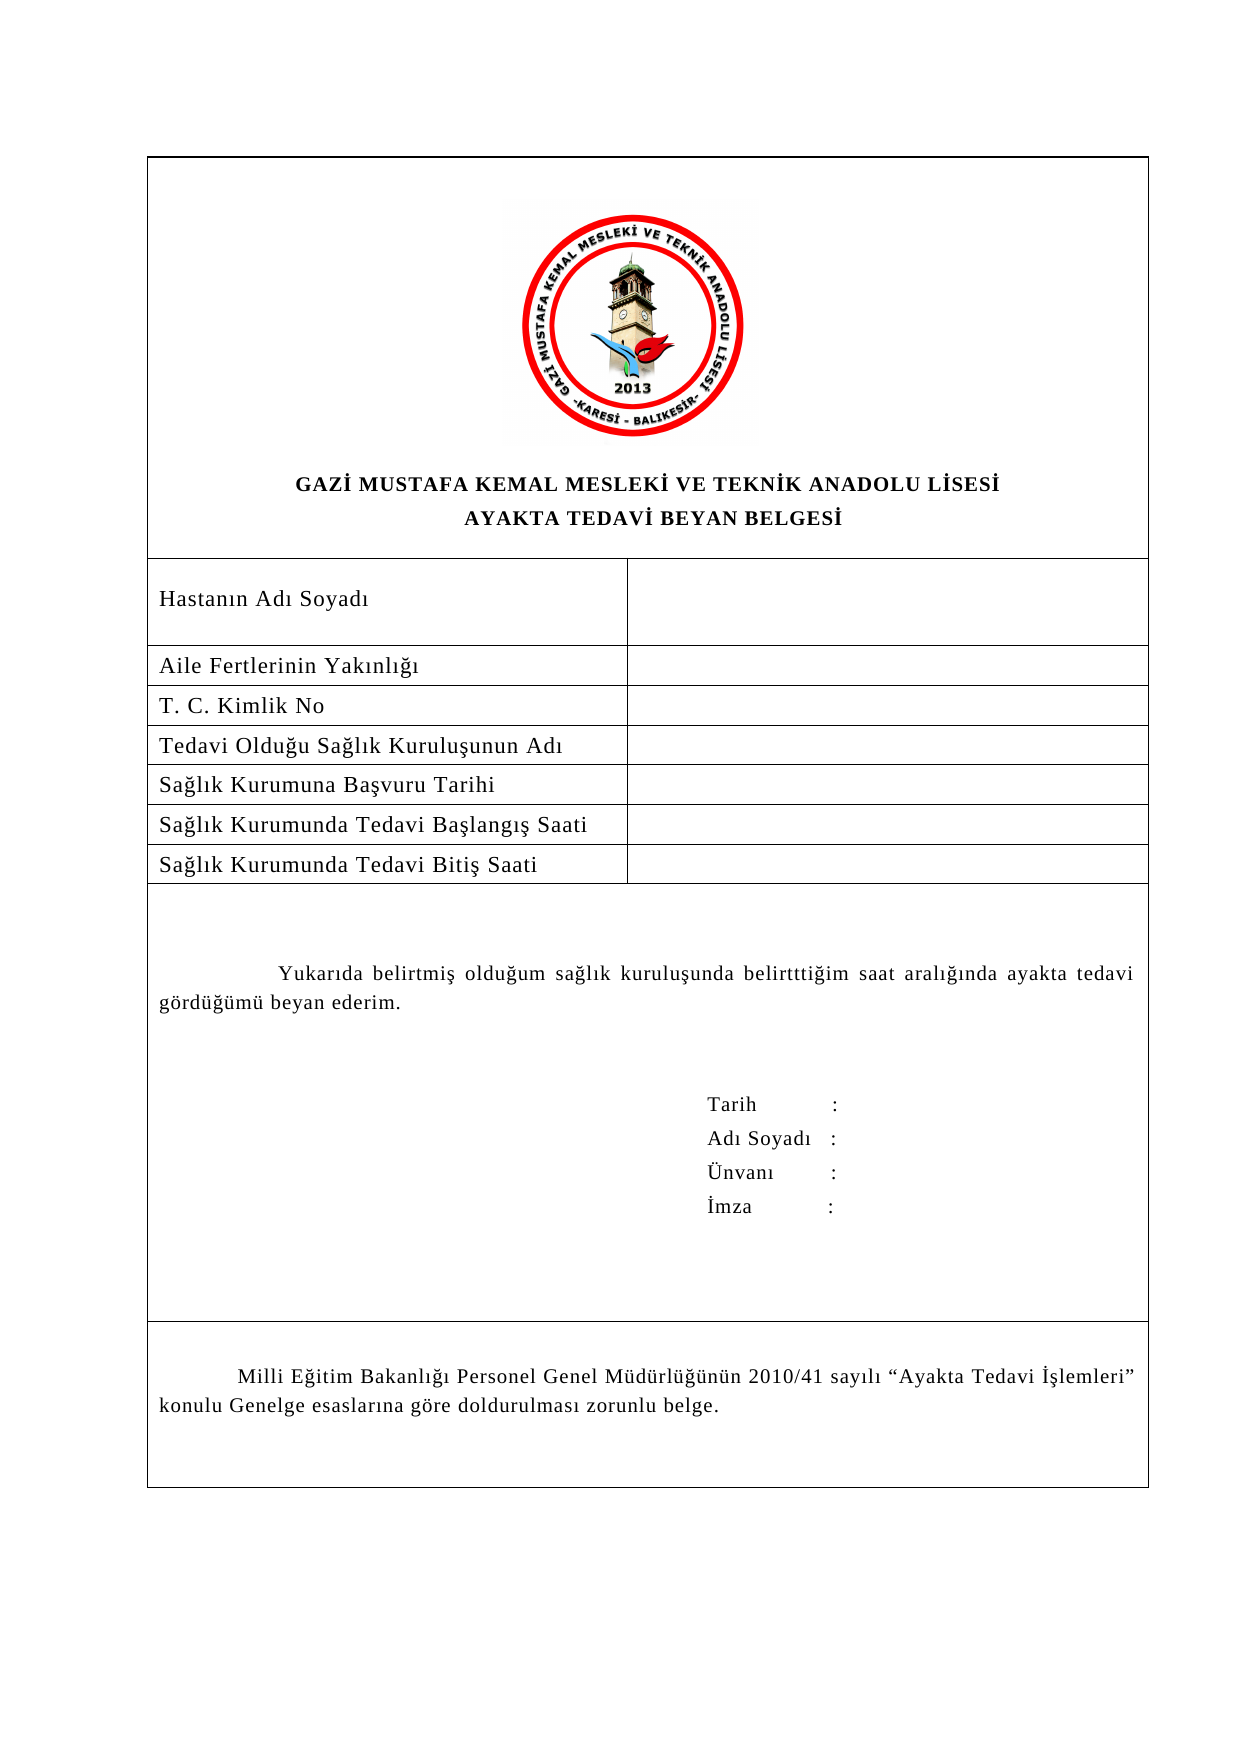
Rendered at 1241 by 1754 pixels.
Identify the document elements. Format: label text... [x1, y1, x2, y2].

table_cell [628, 805, 1148, 843]
table_cell Sağlık Kurumunda Tedavi Bitiş Saati [148, 845, 627, 883]
table_cell [628, 765, 1148, 804]
table_cell Hastanın Adı Soyadı [148, 559, 627, 645]
table_cell [628, 646, 1148, 685]
table_cell Sağlık Kurumunda Tedavi Başlangış Saati [148, 805, 627, 843]
table_cell Milli Eğitim Bakanlığı Personel Genel Müdürlüğünün 2010/41 sayılı “Ayakta Tedavi İşlemleri” konulu Genelge esaslarına göre doldurulması zorunlu belge. [148, 1322, 1148, 1487]
table_cell Sağlık Kurumuna Başvuru Tarihi [148, 765, 627, 804]
table_cell Aile Fertlerinin Yakınlığı [148, 646, 627, 685]
picture [502, 199, 759, 446]
table_cell Tedavi Olduğu Sağlık Kuruluşunun Adı [148, 726, 627, 764]
table_cell [628, 559, 1148, 645]
table_cell [628, 726, 1148, 764]
table_header GAZİ MUSTAFA KEMAL MESLEKİ VE TEKNİK ANADOLU LİSESİ AYAKTA TEDAVİ BEYAN BELGESİ [148, 158, 1148, 557]
table_cell [628, 845, 1148, 883]
table_cell [628, 686, 1148, 724]
table_cell T. C. Kimlik No [148, 686, 627, 724]
table_cell Yukarıda belirtmiş olduğum sağlık kuruluşunda belirtttiğim saat aralığında ayakta tedavi gördüğümü beyan ederim. Tarih : Adı Soyadı : Ünvanı : İmza : [148, 884, 1148, 1321]
